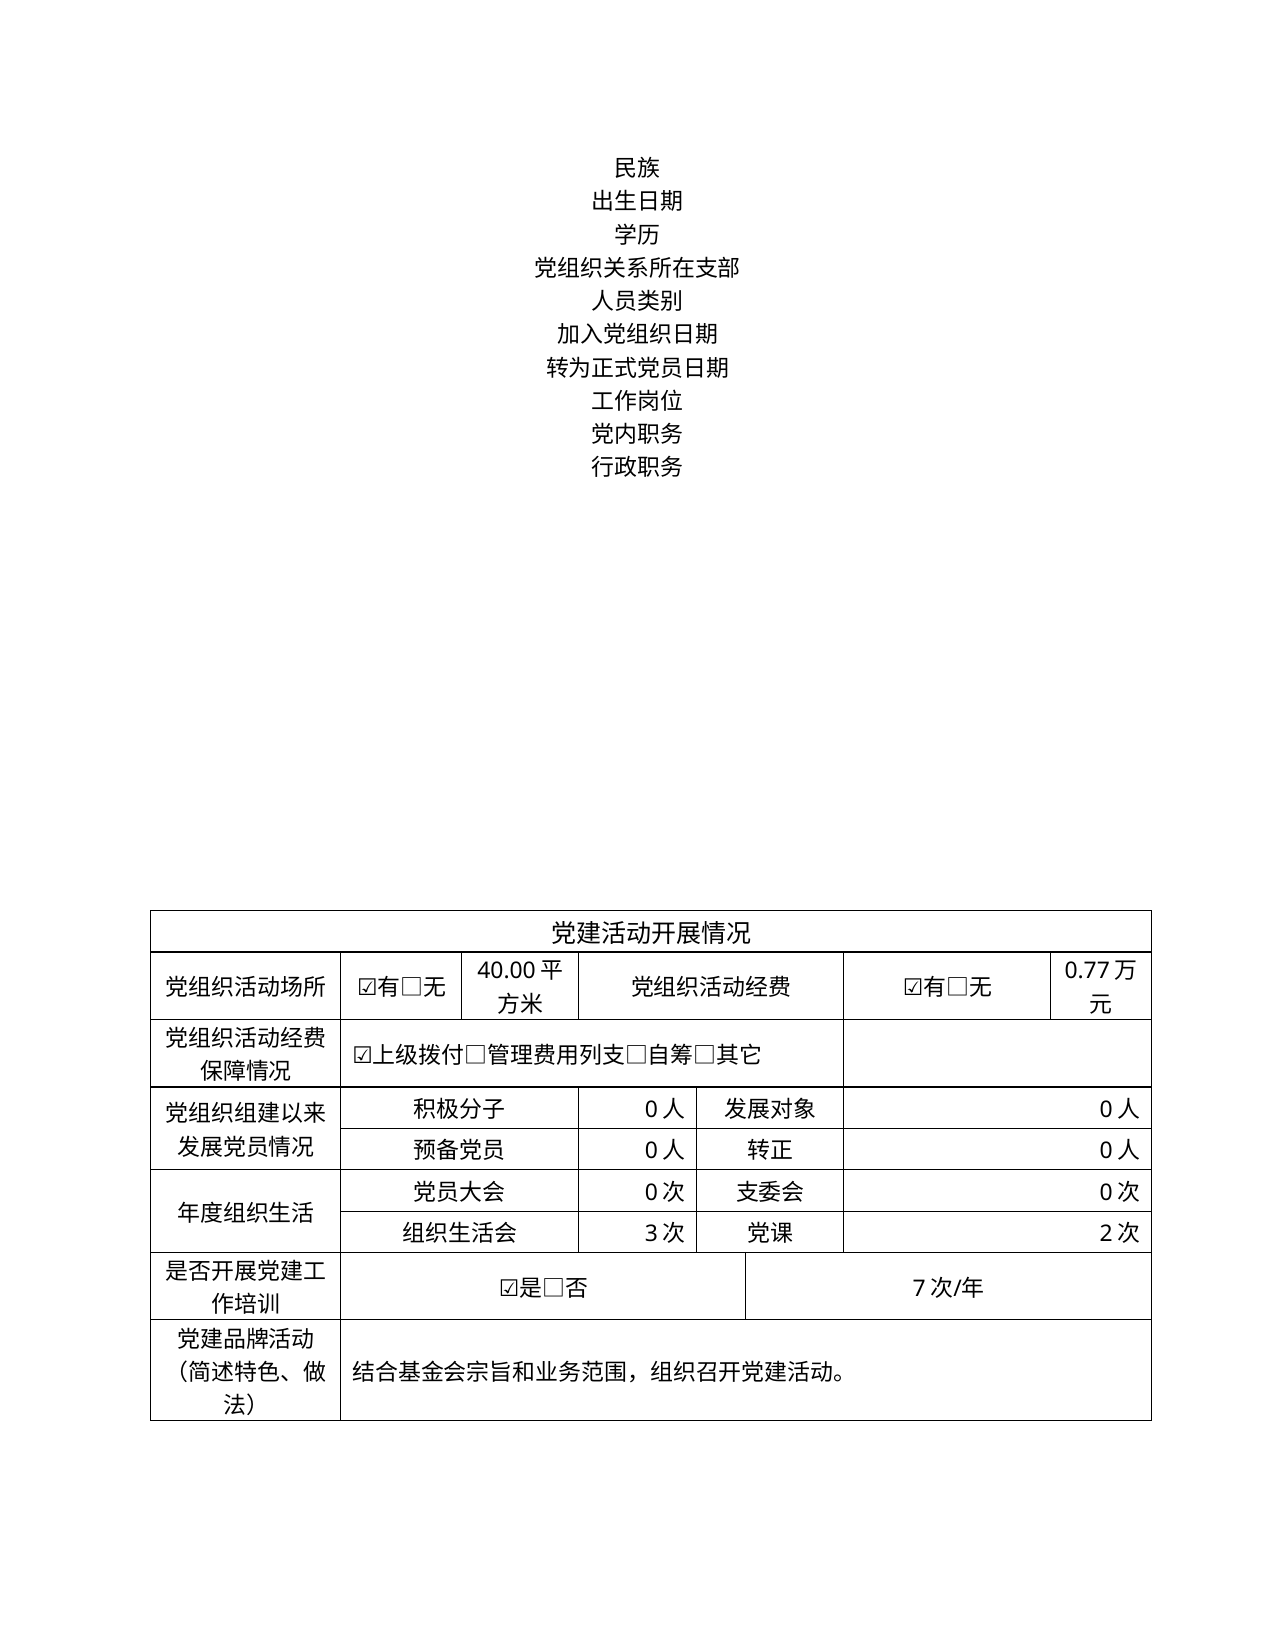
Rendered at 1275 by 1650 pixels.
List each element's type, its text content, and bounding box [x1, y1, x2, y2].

table_cell 发展对象 [697, 1088, 843, 1128]
table_cell ☑是□否 [341, 1253, 745, 1319]
table_cell 党组织活动场所 [151, 953, 340, 1019]
table_cell 0次 [844, 1170, 1151, 1211]
table_cell 0人 [579, 1129, 696, 1169]
table_cell 党组织活动经费保障情况 [151, 1020, 340, 1086]
table_cell 预备党员 [341, 1129, 578, 1169]
table_cell 0.77万元 [1051, 953, 1151, 1019]
table_cell [844, 1020, 1151, 1086]
table_header 党建活动开展情况 [151, 911, 1151, 951]
table_cell ☑上级拨付□管理费用列支□自筹□其它 [341, 1020, 843, 1086]
table_cell 3次 [579, 1212, 696, 1252]
table_cell 0人 [579, 1088, 696, 1128]
table_cell ☑有□无 [341, 953, 461, 1019]
table_cell 是否开展党建工作培训 [151, 1253, 340, 1319]
table_cell 0人 [844, 1129, 1151, 1169]
table_cell 支委会 [697, 1170, 843, 1211]
table_cell 党建品牌活动 （简述特色、做法） [151, 1320, 340, 1420]
table_cell 7次/年 [746, 1253, 1151, 1319]
table_cell 0次 [579, 1170, 696, 1211]
table_cell 党组织组建以来 发展党员情况 [151, 1088, 340, 1169]
table_cell 2次 [844, 1212, 1151, 1252]
table_cell ☑有□无 [844, 953, 1050, 1019]
table_cell 结合基金会宗旨和业务范围，组织召开党建活动。 [341, 1320, 1151, 1420]
table_cell 党员大会 [341, 1170, 578, 1211]
table_cell 党组织活动经费 [579, 953, 843, 1019]
table_cell 转正 [697, 1129, 843, 1169]
table_cell 积极分子 [341, 1088, 578, 1128]
table_cell 组织生活会 [341, 1212, 578, 1252]
table_cell 0人 [844, 1088, 1151, 1128]
table_cell 年度组织生活 [151, 1170, 340, 1252]
table_cell 党课 [697, 1212, 843, 1252]
table_cell 40.00平方米 [462, 953, 578, 1019]
